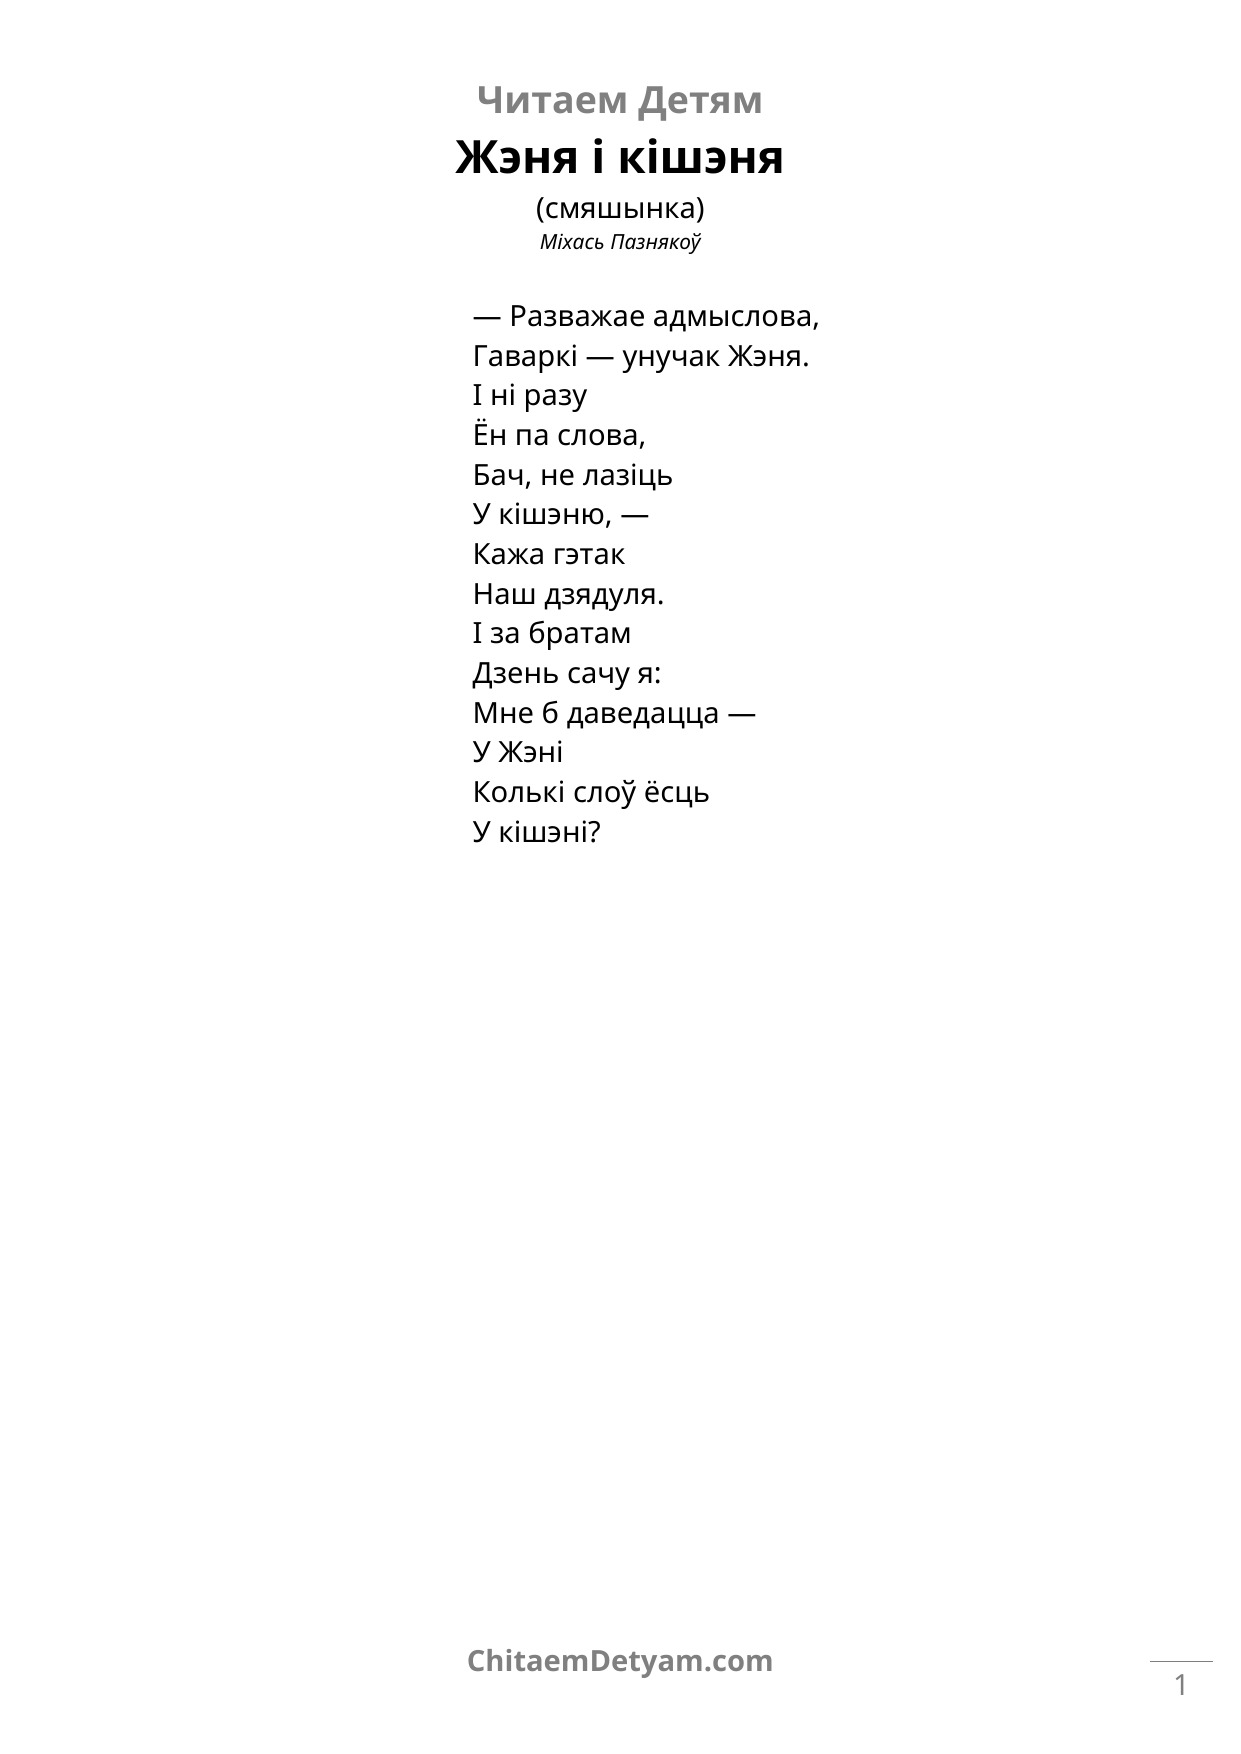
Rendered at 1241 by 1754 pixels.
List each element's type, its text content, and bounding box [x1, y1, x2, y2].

text Бач, не лазіць [472, 454, 1122, 493]
text Жэня і кішэня (смяшынка) Міхась Пазнякоў [118, 125, 1122, 255]
text У кішэню, — [472, 493, 1122, 533]
text У Жэні [472, 732, 1122, 771]
text Ён па слова, [472, 414, 1122, 454]
text I за братам [472, 613, 1122, 652]
text I ні разу [472, 374, 1122, 414]
text — Разважае адмыслова, [472, 295, 1122, 335]
text Наш дзядуля. [472, 573, 1122, 613]
text Гаваркі — унучак Жэня. [472, 335, 1122, 374]
text Кажа гэтак [472, 533, 1122, 573]
text Мне б даведацца — [472, 692, 1122, 732]
text У кішэні? [472, 811, 1122, 851]
text Колькі слоў ёсць [472, 771, 1122, 811]
text Дзень сачу я: [472, 652, 1122, 692]
